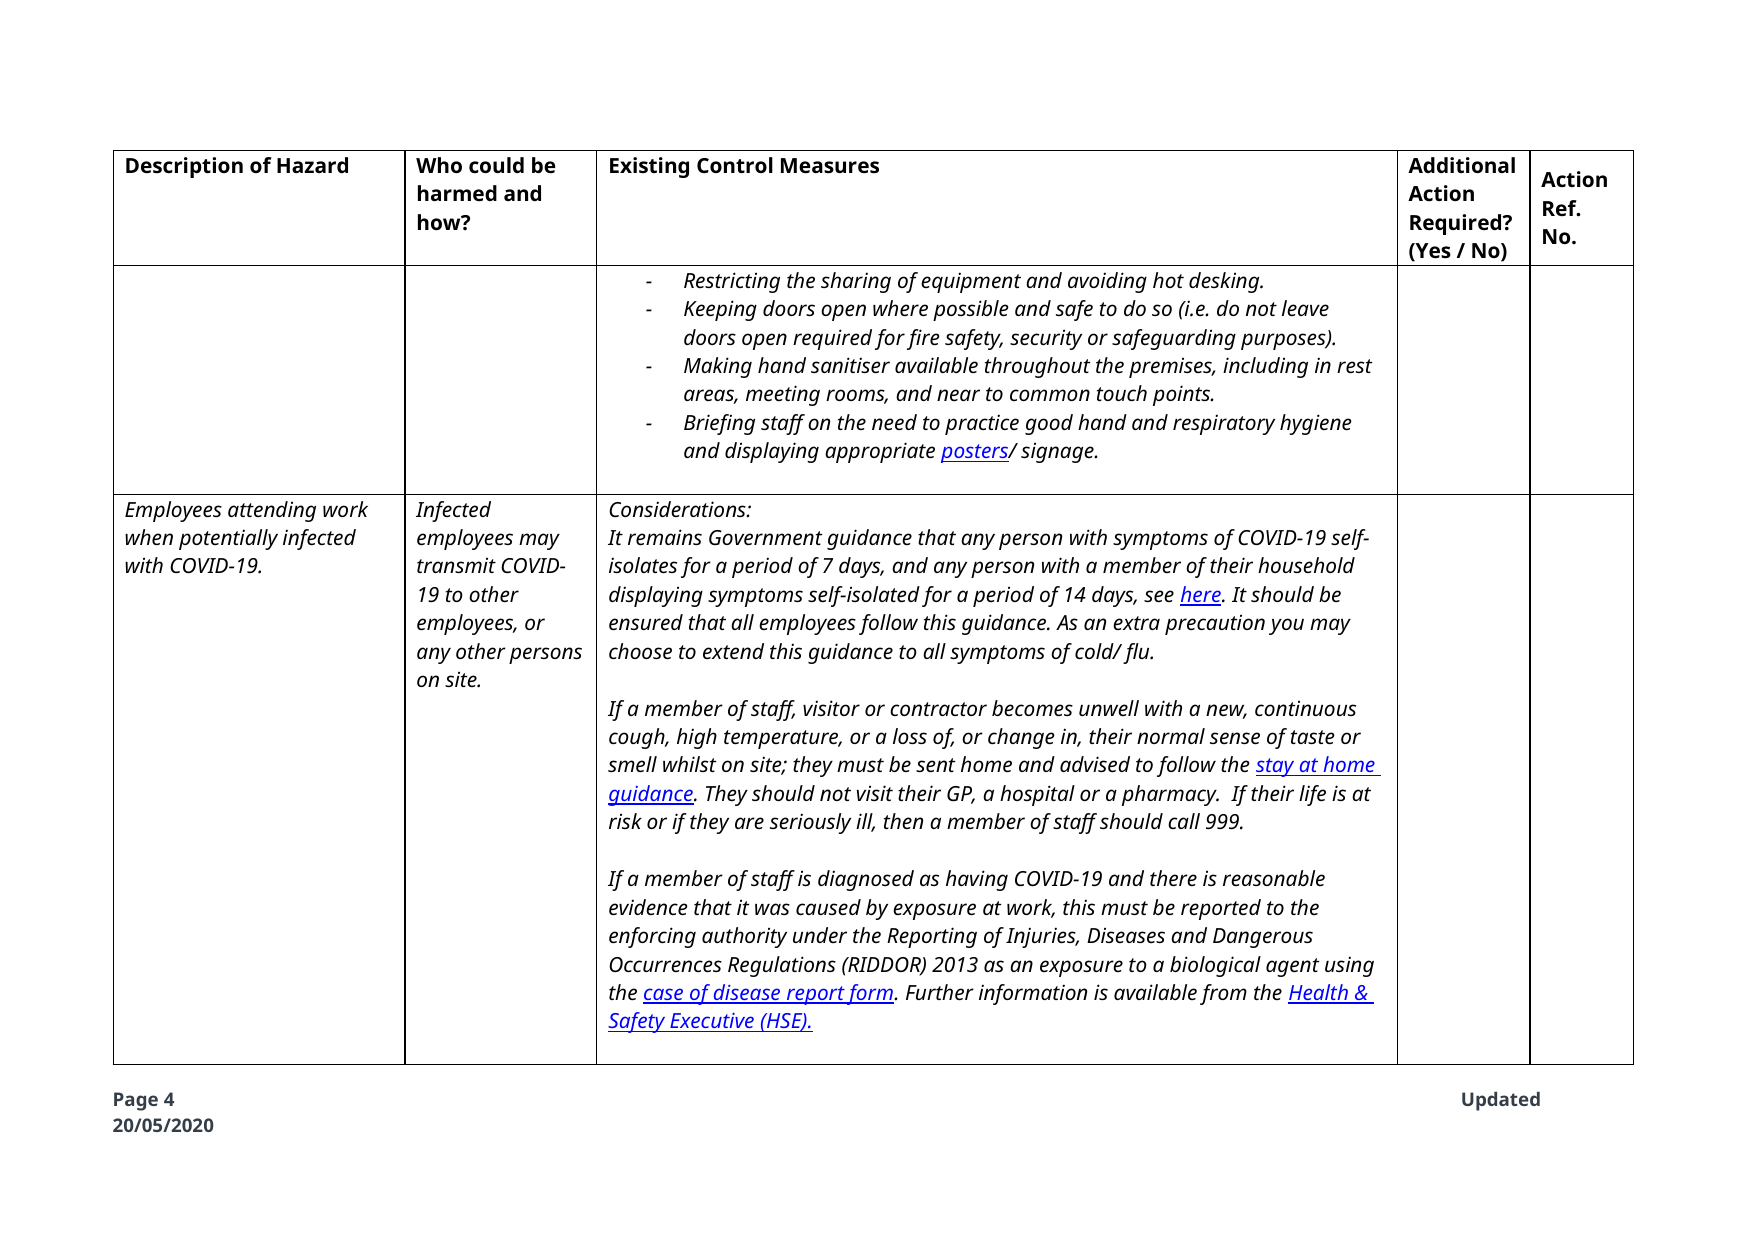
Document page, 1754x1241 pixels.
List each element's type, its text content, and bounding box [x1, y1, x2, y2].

table_header Who could be harmed and how? [406, 151, 596, 265]
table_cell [597, 266, 1397, 494]
table_cell [1531, 495, 1633, 1063]
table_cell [114, 495, 404, 1063]
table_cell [406, 495, 596, 1063]
table_header Action Ref. No. [1531, 151, 1633, 265]
table_cell [1531, 266, 1633, 494]
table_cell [597, 495, 1397, 1063]
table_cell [114, 266, 404, 494]
table_header Existing Control Measures [597, 151, 1397, 265]
table_header Additional Action Required? (Yes / No) [1398, 151, 1529, 265]
table_header Description of Hazard [114, 151, 404, 265]
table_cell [406, 266, 596, 494]
table_cell [1398, 266, 1529, 494]
table_cell [1398, 495, 1529, 1063]
